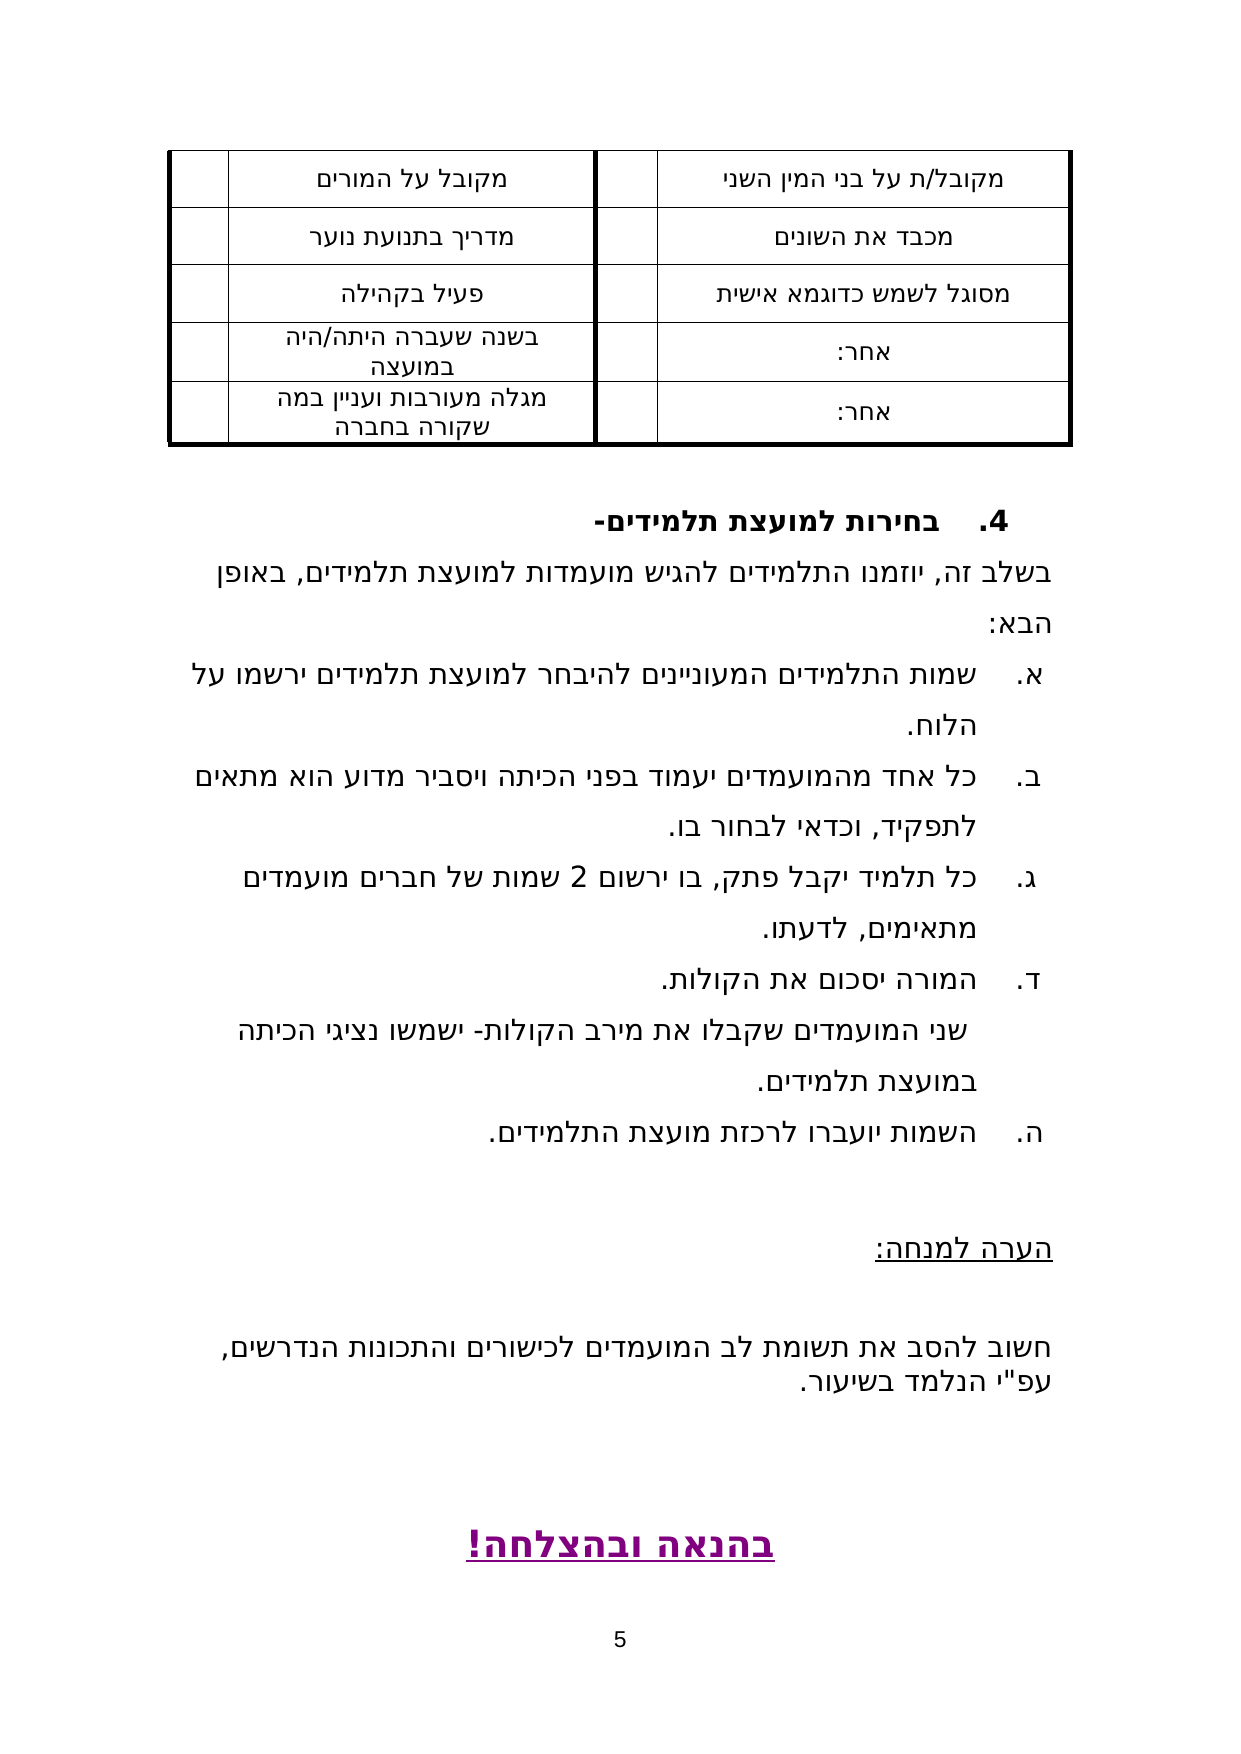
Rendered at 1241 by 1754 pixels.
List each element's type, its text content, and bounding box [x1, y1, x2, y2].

table_cell מקובל/ת על בני המין השני [658, 151, 1068, 207]
table_cell [172, 151, 228, 207]
table_cell [598, 265, 657, 322]
list שמות התלמידים המעוניינים להיבחר למועצת תלמידים ירשמו על הלוח. [187, 657, 1015, 742]
table_cell פעיל בקהילה [229, 265, 593, 322]
text בהנאה ובהצלחה! [187, 1522, 1053, 1566]
text הערה למנחה: [187, 1231, 1053, 1265]
table_cell אחר: [658, 382, 1068, 442]
table_cell אחר: [658, 323, 1068, 381]
list כל תלמיד יקבל פתק, בו ירשום 2 שמות של חברים מועמדים מתאימים, לדעתו. [187, 861, 1015, 946]
list המורה יסכום את הקולות. [187, 963, 1015, 997]
table_cell [598, 323, 657, 381]
table_cell [598, 382, 657, 442]
list כל אחד מהמועמדים יעמוד בפני הכיתה ויסביר מדוע הוא מתאים לתפקיד, וכדאי לבחור בו. [187, 759, 1015, 844]
table_cell מכבד את השונים [658, 208, 1068, 264]
table_cell [172, 265, 228, 322]
table_cell [172, 208, 228, 264]
table_cell מקובל על המורים [229, 151, 593, 207]
table_cell [598, 208, 657, 264]
table_cell בשנה שעברה היתה/היה במועצה [229, 323, 593, 381]
table_cell מדריך בתנועת נוער [229, 208, 593, 264]
table_cell מגלה מעורבות ועניין במה שקורה בחברה [229, 382, 593, 442]
text בשלב זה, יוזמנו התלמידים להגיש מועמדות למועצת תלמידים, באופן הבא: [187, 555, 1053, 640]
table_cell מסוגל לשמש כדוגמא אישית [658, 265, 1068, 322]
table_cell [172, 382, 228, 442]
text חשוב להסב את תשומת לב המועמדים לכישורים והתכונות הנדרשים, עפ"י הנלמד בשיעור. [187, 1330, 1053, 1398]
table_cell [172, 323, 228, 381]
list בחירות למועצת תלמידים- [187, 504, 978, 538]
table_cell [598, 151, 657, 207]
list השמות יועברו לרכזת מועצת התלמידים. [187, 1115, 1015, 1149]
list שני המועמדים שקבלו את מירב הקולות- ישמשו נציגי הכיתה במועצת תלמידים. [187, 1013, 978, 1098]
